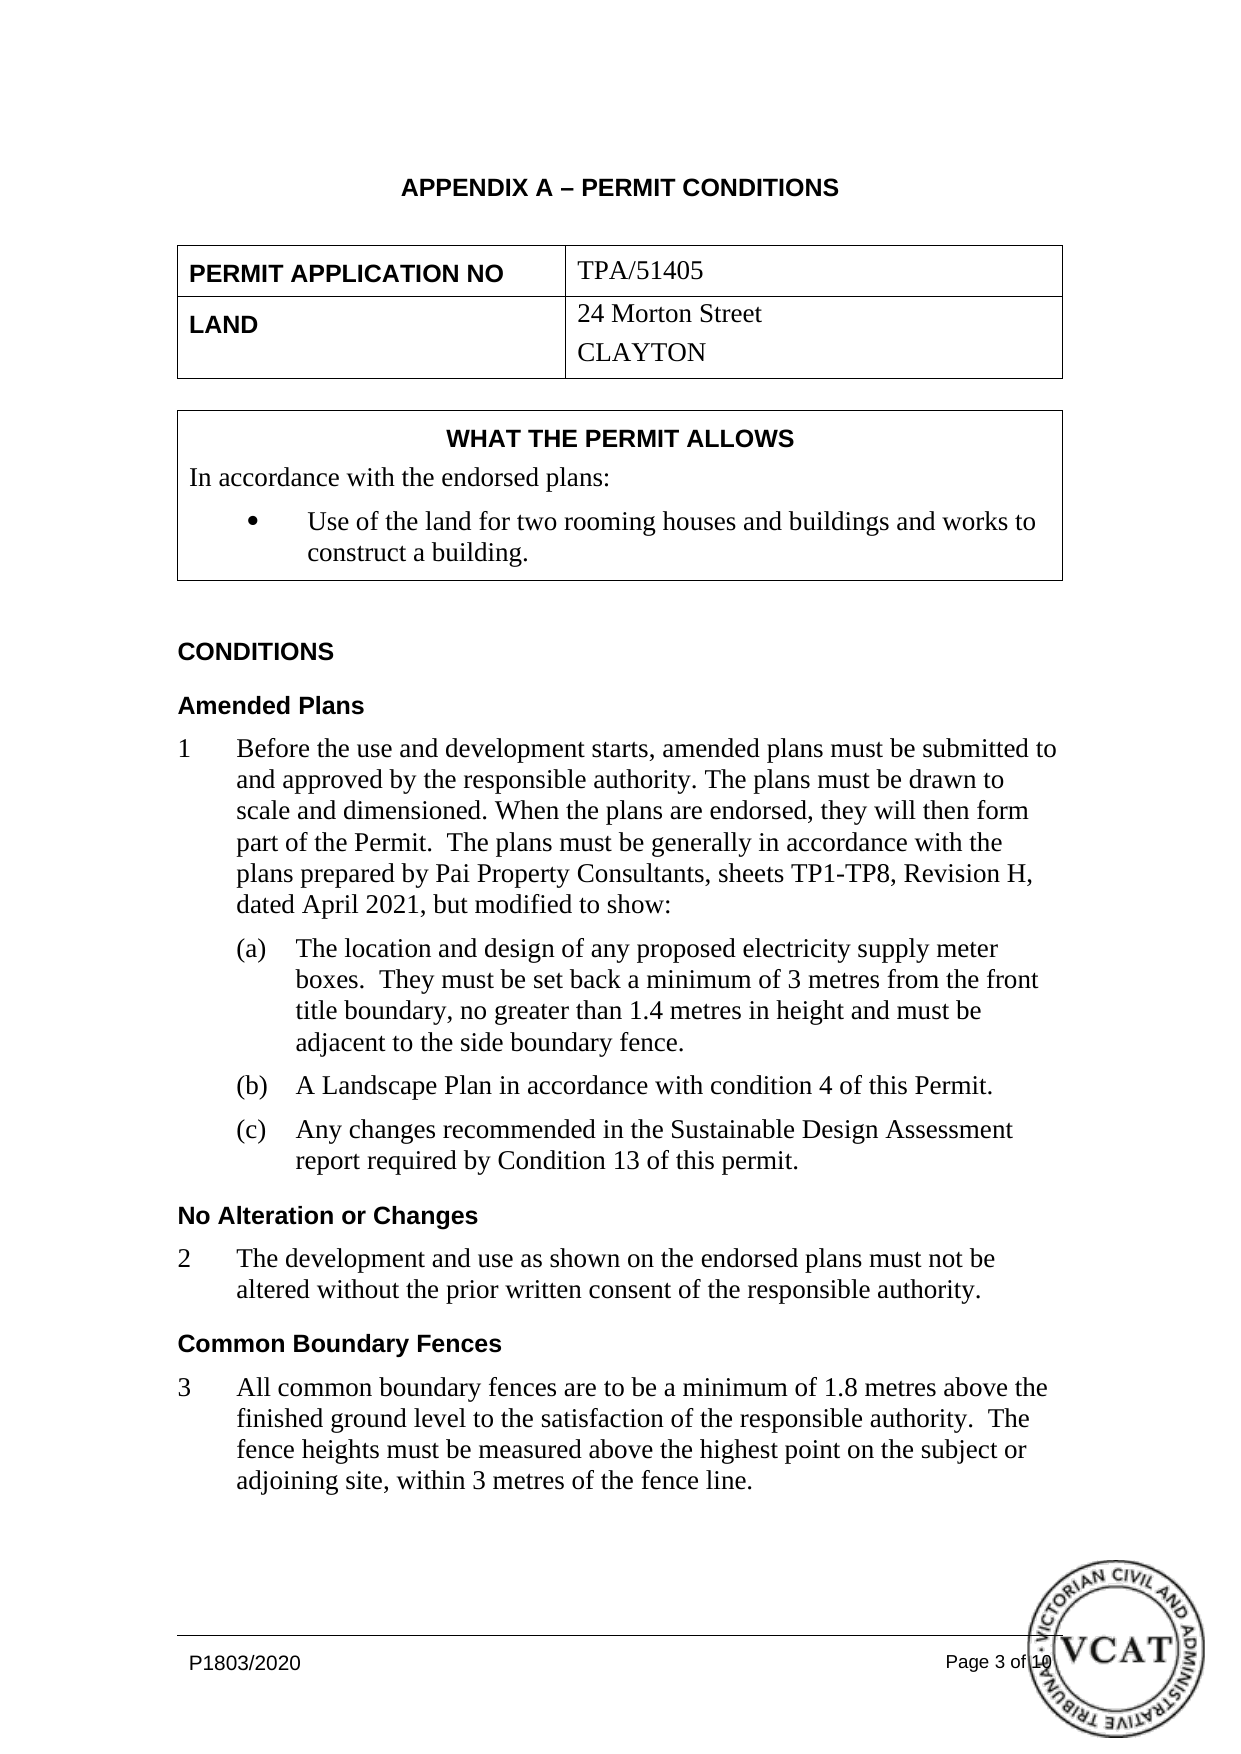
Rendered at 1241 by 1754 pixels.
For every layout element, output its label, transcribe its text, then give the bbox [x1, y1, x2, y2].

table_cell In accordance with the endorsed plans: Use of the land for two rooming houses and buildings and works to construct a building. [178, 461, 1062, 580]
subtitle Conditions [177, 637, 1063, 666]
text Before the use and development starts, amended plans must be submitted to and approved by the responsible authority. The plans must be drawn to scale and dimensioned. When the plans are endorsed, they will then form part of the Permit. The plans must be generally in accordance with the plans prepared by Pai Property Consultants, sheets TP1-TP8, Revision H, dated April 2021, but modified to show: [177, 732, 1063, 919]
list A Landscape Plan in accordance with condition 4 of this Permit. [236, 1069, 1063, 1101]
subtitle Amended Plans [177, 691, 1063, 719]
list The location and design of any proposed electricity supply meter boxes. They must be set back a minimum of 3 metres from the front title boundary, no greater than 1.4 metres in height and must be adjacent to the side boundary fence. [236, 932, 1063, 1057]
table_cell Land [178, 297, 565, 378]
table_header Permit Application No [178, 246, 565, 296]
list Any changes recommended in the Sustainable Design Assessment report required by Condition 13 of this permit. [236, 1113, 1063, 1176]
subtitle Appendix A – Permit Conditions [177, 173, 1063, 201]
text The development and use as shown on the endorsed plans must not be altered without the prior written consent of the responsible authority. [177, 1242, 1063, 1304]
subtitle Common Boundary Fences [177, 1329, 1063, 1358]
table_header What the permit allowS [178, 411, 1062, 461]
table_cell [566, 297, 1062, 378]
picture [1027, 1560, 1205, 1738]
subtitle No Alteration or Changes [177, 1201, 1063, 1229]
text All common boundary fences are to be a minimum of 1.8 metres above the finished ground level to the satisfaction of the responsible authority. The fence heights must be measured above the highest point on the subject or adjoining site, within 3 metres of the fence line. [177, 1371, 1063, 1496]
